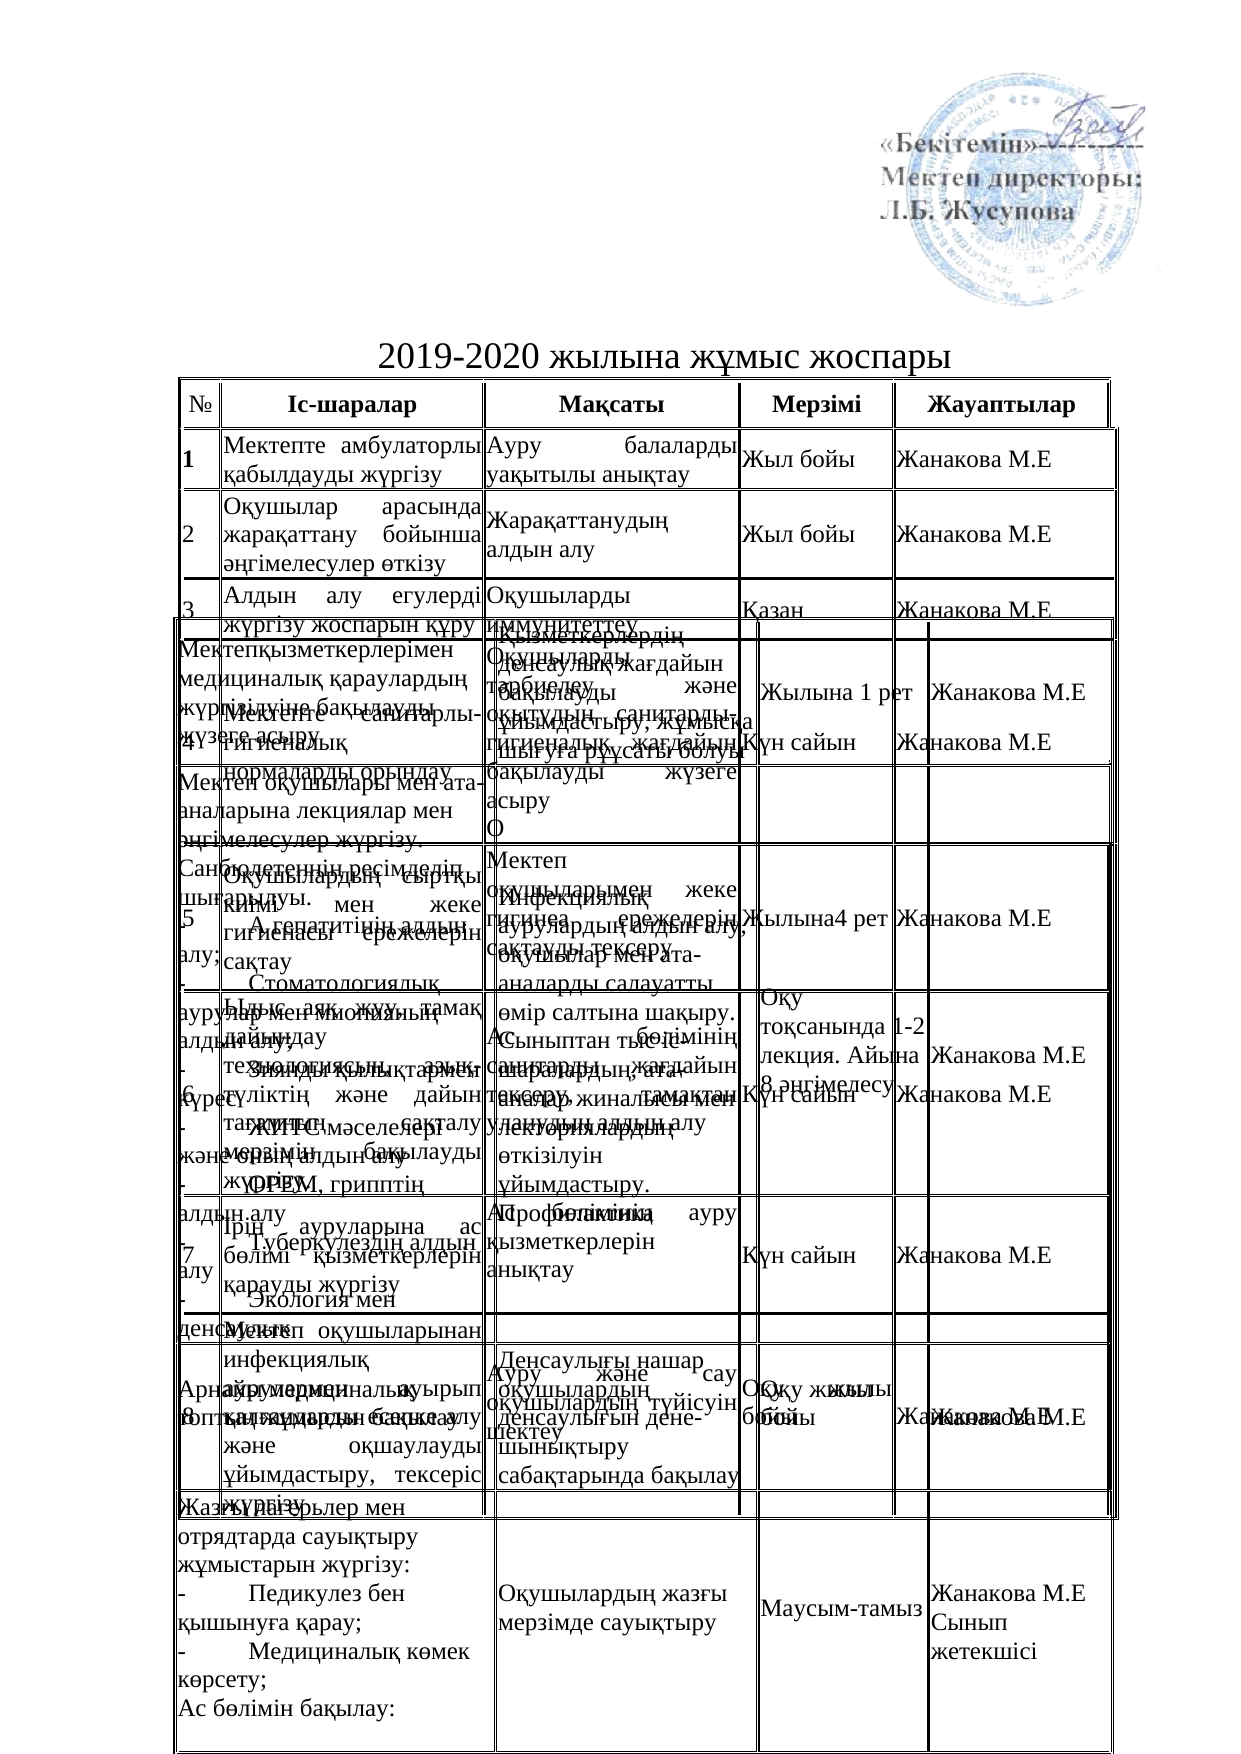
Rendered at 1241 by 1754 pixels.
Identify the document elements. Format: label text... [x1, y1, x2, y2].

table_cell Жанакова М.Е [894, 427, 1117, 488]
table_cell Жанакова М.Е [894, 488, 1117, 577]
table_cell Жанакова М.Е [930, 767, 1109, 1342]
table_header Жылына 1 рет [758, 620, 928, 763]
table_header Жауаптылар [894, 380, 1109, 427]
table_header Іс-шаралар [221, 378, 484, 427]
table_cell Жыл бойы [741, 491, 892, 577]
table_cell Оқу жылы бойы [760, 1345, 927, 1489]
text 2019-2020 жылына жұмыс жоспары [177, 334, 1152, 377]
table_header Қызметкерлердің денсаулық жағдайын бақылауды ұйымдастыру, жұмысқа шығуға рұұсаты болуы [496, 618, 758, 763]
table_cell Мектеп оқушылары мен ата-аналарына лекциялар мен әңгімелесулер жүргізу. Санбюлетеннің ресімделіп шығарылуы. - А гепатитінің алдын алу; - Стоматологиялық аурулар мен миопияның алдын алу; - Зиянды қылықтармен күрес - ЖИТС мәселелері және оның алдын алу - ОРЕМ, грипптің алдын алу - Туберкулездің алдын алу - Экология мен денсаулык [177, 764, 494, 1342]
table_cell Жыл бойы [741, 430, 892, 488]
table_cell Алдын алу егулерді жүргізу жоспарын құру [222, 580, 482, 617]
table_cell Оқушыларды иммунитеттеу [486, 580, 738, 617]
table_cell Ауру балаларды уақытылы анықтау [486, 430, 738, 488]
table_cell Арнайы медициналық топтың жұмысын бақылау [175, 1342, 496, 1489]
table_cell Жанакова М.Е Сынып жетекшісі [930, 1492, 1111, 1751]
table_cell Қазан [741, 580, 892, 617]
picture [835, 40, 1167, 318]
table_cell Жанакова М.Е [930, 1345, 1109, 1489]
table_cell Жазғы лагерьлер мен отрядтарда сауықтыру жұмыстарын жүргізу: - Педикулез бен қышынуға қарау; - Медициналық көмек көрсету; Ас бөлімін бақылау: [175, 1489, 496, 1751]
table_header Мерзімі [739, 378, 894, 427]
table_cell Жарақаттанудың алдын алу [486, 491, 738, 577]
table_header Мектепқызметкерлерімен медициналық қараулардың жүргізілуіне бақылауды жүзеге асыру [177, 620, 496, 763]
table_cell Мектепте амбулаторлы қабылдауды жүргізу [222, 430, 482, 488]
table_cell Инфекциялық аурулардың алдын алу, оқушылар мен ата-аналарды салауатты өмір салтына шақыру. Сыныптан тыс іс-шаралардың, ата-аналар жиналысы мен лекториялардың өткізілуін ұйымдастыру. Профилактика [497, 767, 756, 1342]
table_cell Маусым-тамыз [760, 1492, 927, 1751]
table_cell 1 [180, 427, 221, 488]
table_cell Оқу тоқсанында 1-2 лекция. Айына 8 әңгімелесу [760, 767, 927, 1342]
table_header Мақсаты [484, 380, 739, 427]
table_cell Денсаулығы нашар оқушылардың денсаулығын дене-шынықтыру сабақтарында бақылау [497, 1345, 756, 1489]
table_cell Жанакова М.Е [896, 577, 1115, 638]
table_cell Оқушылардың жазғы мерзімде сауықтыру [497, 1492, 756, 1751]
table_cell 2 [180, 488, 221, 577]
table_header Жанакова М.Е [928, 620, 1111, 763]
table_cell 3 [181, 577, 219, 617]
table_header № [181, 380, 221, 427]
table_cell Оқушылар арасында жарақаттану бойынша әңгімелесулер өткізу [222, 491, 482, 577]
